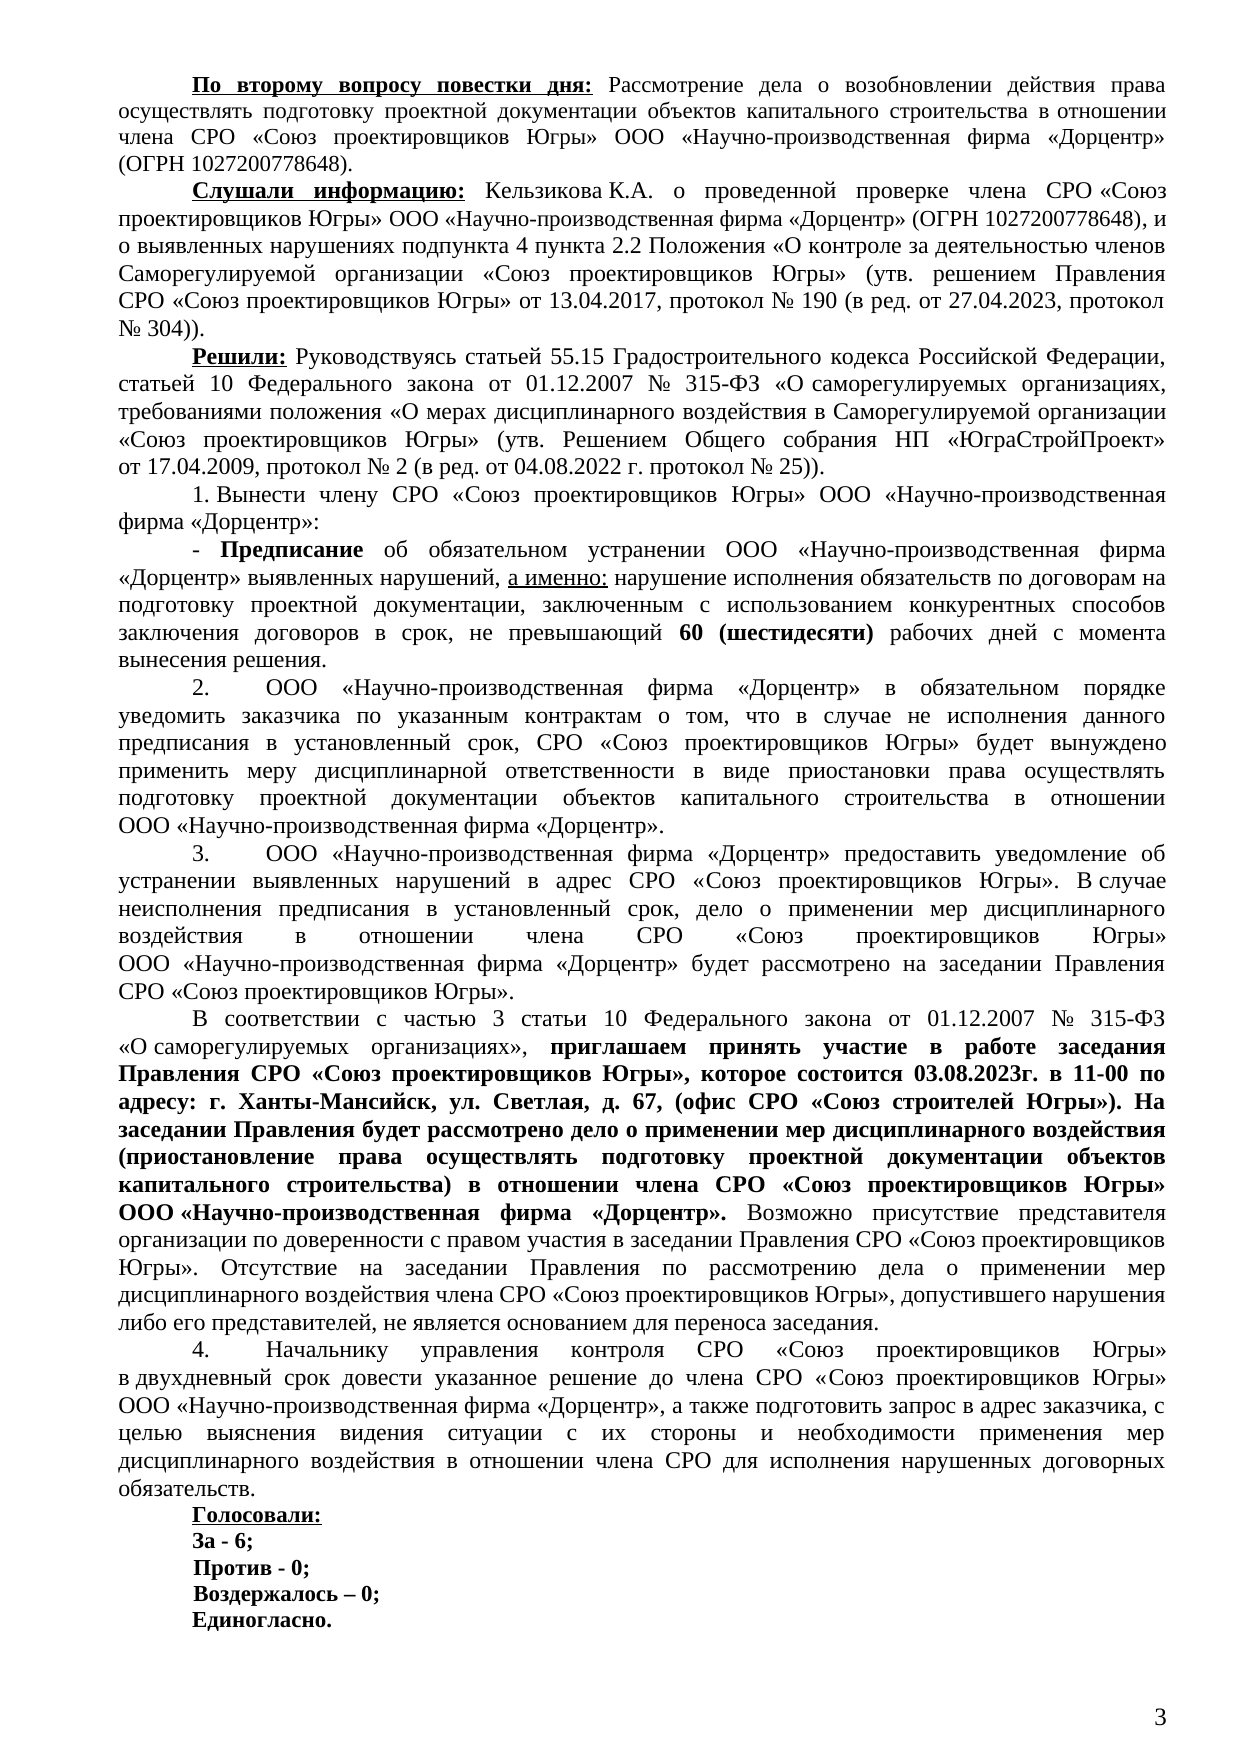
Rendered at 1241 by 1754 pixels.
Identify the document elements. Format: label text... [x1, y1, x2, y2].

text Единогласно. [118, 1607, 1167, 1633]
text 2. ООО «Научно-производственная фирма «Дорцентр» в обязательном порядке уведомить заказчика по указанным контрактам о том, что в случае не исполнения данного предписания в установленный срок, СРО «Союз проектировщиков Югры» будет вынуждено применить меру дисциплинарной ответственности в виде приостановки права осуществлять подготовку проектной документации объектов капитального строительства в отношении ООО «Научно-производственная фирма «Дорцентр». [118, 673, 1167, 839]
text Воздержалось – 0; [118, 1580, 1167, 1607]
text Против - 0; [118, 1554, 1167, 1580]
text По второму вопросу повестки дня: Рассмотрение дела о возобновлении действия права осуществлять подготовку проектной документации объектов капитального строительства в отношении члена СРО «Союз проектировщиков Югры» ООО «Научно-производственная фирма «Дорцентр» (ОГРН 1027200778648). [118, 71, 1167, 176]
text 4. Начальнику управления контроля СРО «Союз проектировщиков Югры» в двухдневный срок довести указанное решение до члена СРО «Союз проектировщиков Югры» ООО «Научно-производственная фирма «Дорцентр», а также подготовить запрос в адрес заказчика, с целью выяснения видения ситуации с их стороны и необходимости применения мер дисциплинарного воздействия в отношении члена СРО для исполнения нарушенных договорных обязательств. [118, 1336, 1167, 1501]
text Слушали информацию: Кельзикова К.А. о проведенной проверке члена СРО «Союз проектировщиков Югры» ООО «Научно-производственная фирма «Дорцентр» (ОГРН 1027200778648), и о выявленных нарушениях подпункта 4 пункта 2.2 Положения «О контроле за деятельностью членов Саморегулируемой организации «Союз проектировщиков Югры» (утв. решением Правления СРО «Союз проектировщиков Югры» от 13.04.2017, протокол № 190 (в ред. от 27.04.2023, протокол № 304)). [118, 176, 1167, 342]
text 1. Вынести члену СРО «Союз проектировщиков Югры» ООО «Научно-производственная фирма «Дорцентр»: [118, 480, 1167, 535]
text - Предписание об обязательном устранении ООО «Научно-производственная фирма «Дорцентр» выявленных нарушений, а именно: нарушение исполнения обязательств по договорам на подготовку проектной документации, заключенным с использованием конкурентных способов заключения договоров в срок, не превышающий 60 (шестидесяти) рабочих дней с момента вынесения решения. [118, 535, 1167, 673]
text 3. ООО «Научно-производственная фирма «Дорцентр» предоставить уведомление об устранении выявленных нарушений в адрес СРО «Союз проектировщиков Югры». В случае неисполнения предписания в установленный срок, дело о применении мер дисциплинарного воздействия в отношении члена СРО «Союз проектировщиков Югры» ООО «Научно-производственная фирма «Дорцентр» будет рассмотрено на заседании Правления СРО «Союз проектировщиков Югры». [118, 839, 1167, 1004]
text Решили: Руководствуясь статьей 55.15 Градостроительного кодекса Российской Федерации, статьей 10 Федерального закона от 01.12.2007 № 315-ФЗ «О саморегулируемых организациях, требованиями положения «О мерах дисциплинарного воздействия в Саморегулируемой организации «Союз проектировщиков Югры» (утв. Решением Общего собрания НП «ЮграСтройПроект» от 17.04.2009, протокол № 2 (в ред. от 04.08.2022 г. протокол № 25)). [118, 342, 1167, 480]
text В соответствии с частью 3 статьи 10 Федерального закона от 01.12.2007 № 315-ФЗ «О саморегулируемых организациях», приглашаем принять участие в работе заседания Правления СРО «Союз проектировщиков Югры», которое состоится 03.08.2023г. в 11-00 по адресу: г. Ханты-Мансийск, ул. Светлая, д. 67, (офис СРО «Союз строителей Югры»). На заседании Правления будет рассмотрено дело о применении мер дисциплинарного воздействия (приостановление права осуществлять подготовку проектной документации объектов капитального строительства) в отношении члена СРО «Союз проектировщиков Югры» ООО «Научно-производственная фирма «Дорцентр». Возможно присутствие представителя организации по доверенности с правом участия в заседании Правления СРО «Союз проектировщиков Югры». Отсутствие на заседании Правления по рассмотрению дела о применении мер дисциплинарного воздействия члена СРО «Союз проектировщиков Югры», допустившего нарушения либо его представителей, не является основанием для переноса заседания. [118, 1004, 1167, 1336]
text Голосовали: [118, 1501, 1167, 1527]
text За - 6; [118, 1527, 1167, 1554]
